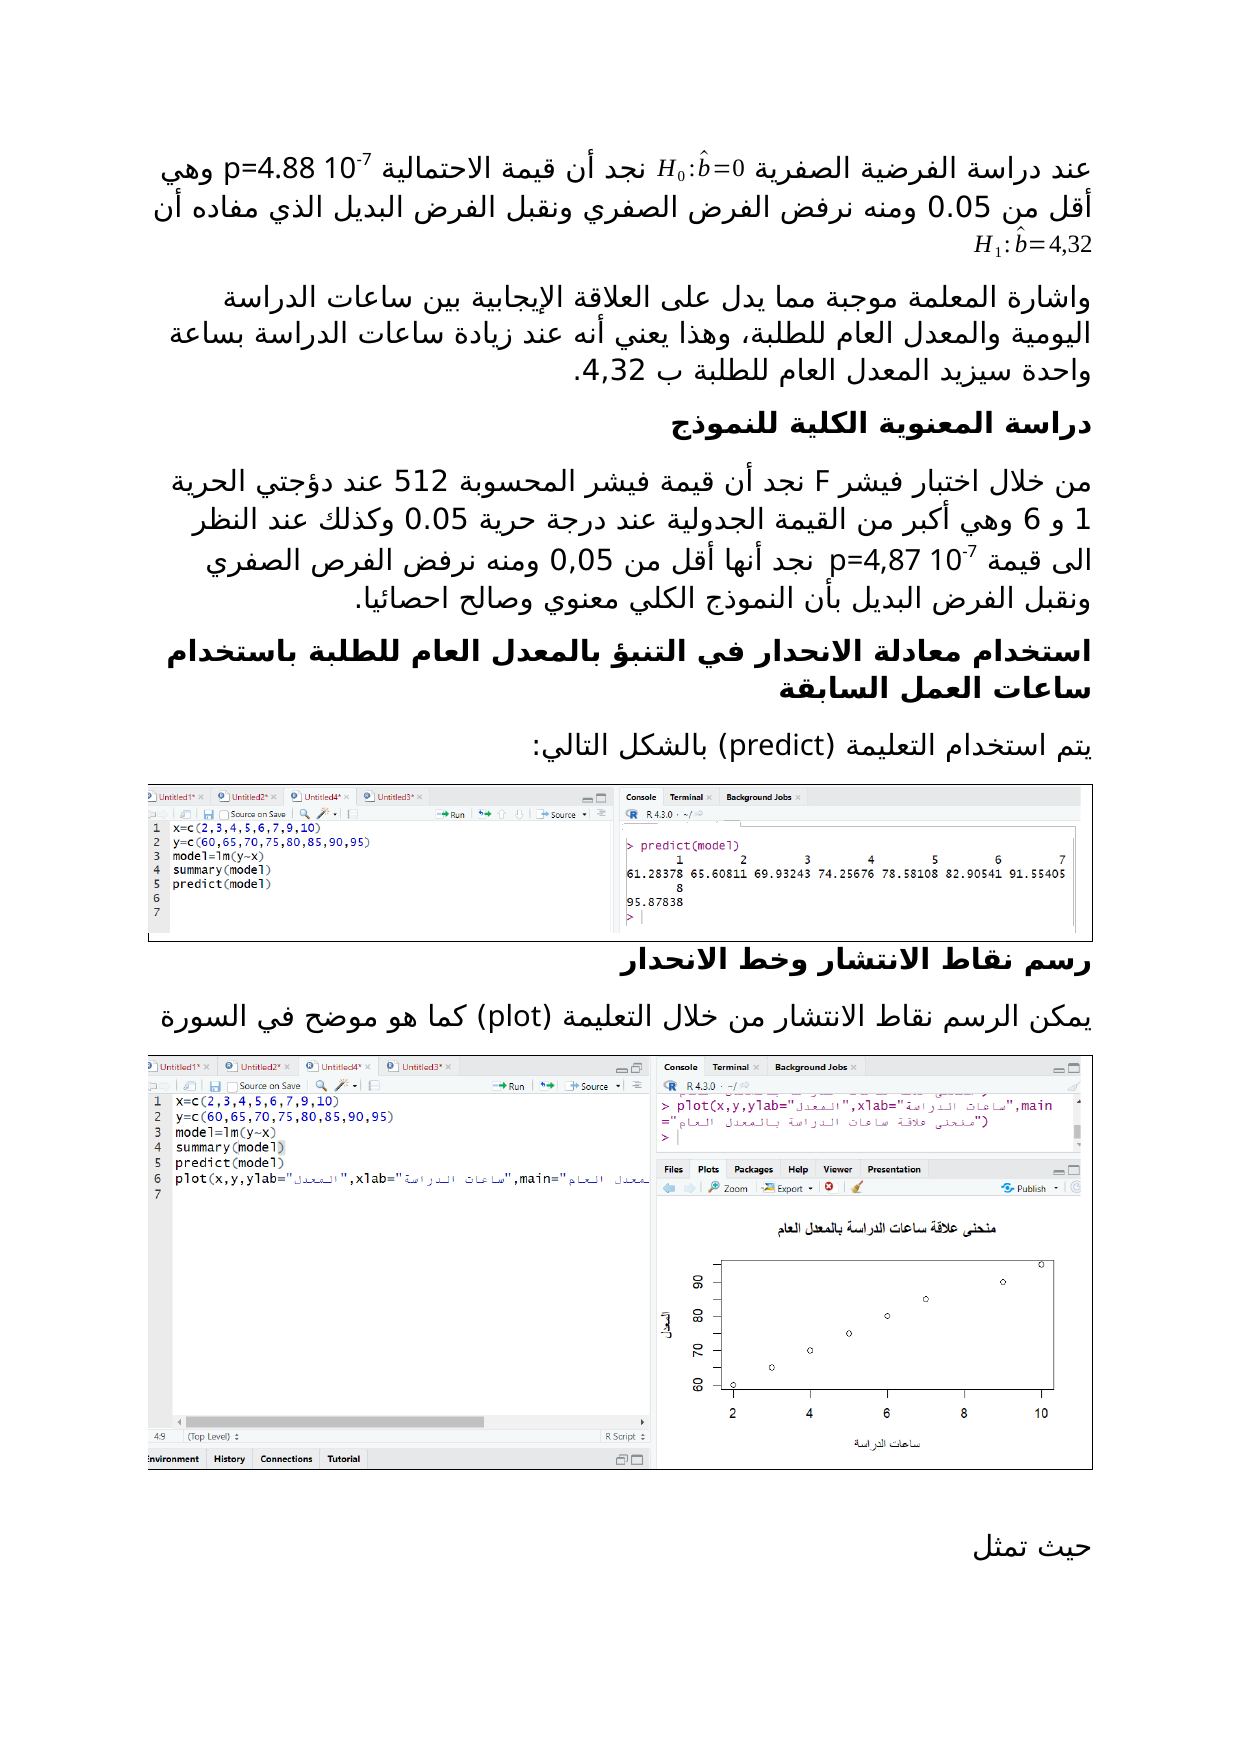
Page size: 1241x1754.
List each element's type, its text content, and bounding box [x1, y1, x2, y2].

picture [148, 785, 1081, 933]
text استخدام معادلة الانحدار في التنبؤ بالمعدل العام للطلبة باستخدام ساعات العمل السابقة [148, 635, 1093, 705]
text يتم استخدام التعليمة (predict) بالشكل التالي: [148, 725, 1093, 764]
text دراسة المعنوية الكلية للنموذج [148, 407, 1093, 441]
text واشارة المعلمة موجبة مما يدل على العلاقة الإيجابية بين ساعات الدراسة اليومية والمعدل العام للطلبة، وهذا يعني أنه عند زيادة ساعات الدراسة بساعة واحدة سيزيد المعدل العام للطلبة ب 4,32. [148, 280, 1093, 387]
text عند دراسة الفرضية الصفرية نجد أن قيمة الاحتمالية p=4.88 10-7 وهي أقل من 0.05 ومنه نرفض الفرض الصفري ونقبل الفرض البديل الذي مفاده أن [148, 148, 1093, 261]
table_header [149, 785, 1092, 941]
picture [148, 1056, 1081, 1469]
text حيث تمثل [148, 1529, 1093, 1563]
text يمكن الرسم نقاط الانتشار من خلال التعليمة (plot) كما هو موضح في السورة [148, 995, 1093, 1035]
text رسم نقاط الانتشار وخط الانحدار [148, 942, 1093, 976]
text من خلال اختبار فيشر F نجد أن قيمة فيشر المحسوبة 512 عند دؤجتي الحرية 1 و 6 وهي أكبر من القيمة الجدولية عند درجة حرية 0.05 وكذلك عند النظر الى قيمة p=4,87 10-7 نجد أنها أقل من 0,05 ومنه نرفض الفرص الصفري ونقبل الفرض البديل بأن النموذج الكلي معنوي وصالح احصائيا. [148, 460, 1093, 615]
table_header [1081, 1056, 1092, 1469]
